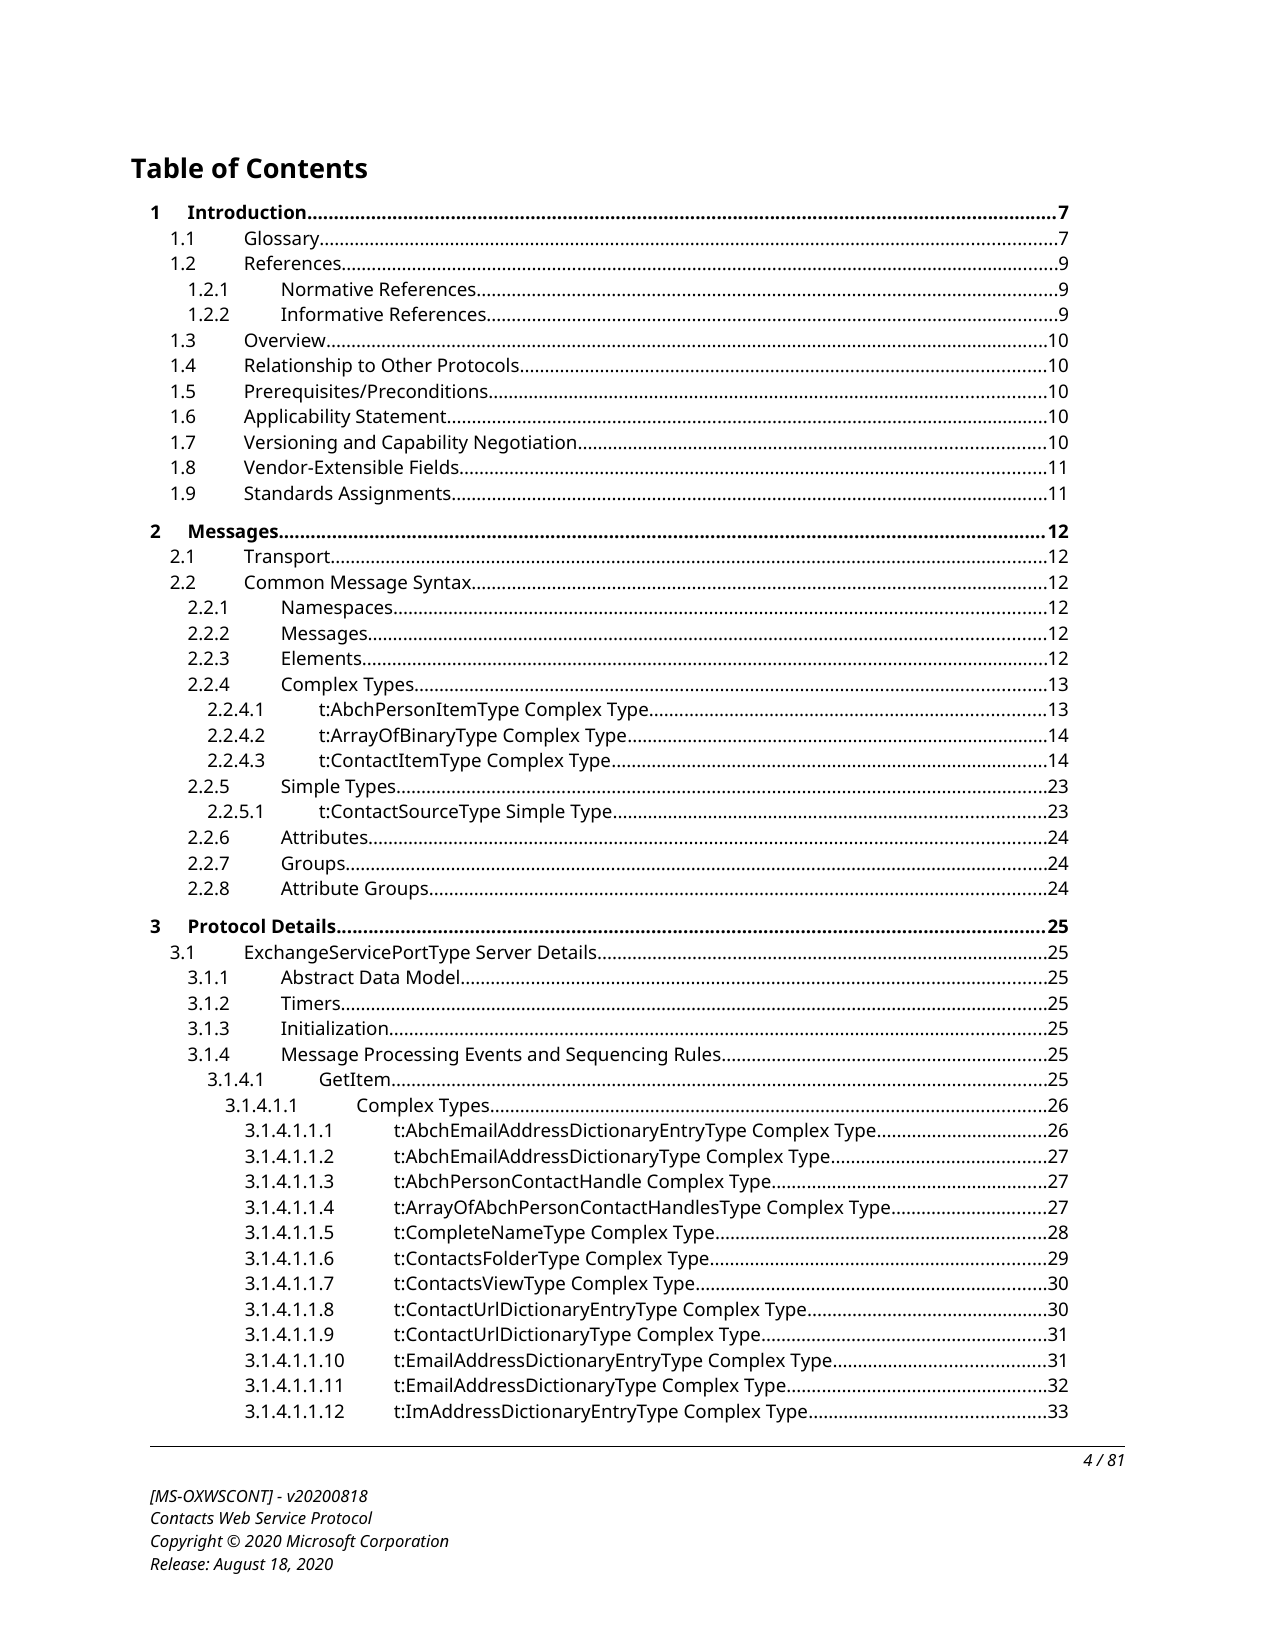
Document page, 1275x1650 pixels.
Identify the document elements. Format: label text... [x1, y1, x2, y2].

text 3.1.4.1.1.10 t:EmailAddressDictionaryEntryType Complex Type 31 [244, 1347, 1078, 1373]
text 3.1.4.1.1 Complex Types 26 [225, 1092, 1078, 1118]
text 2.2.2 Messages 12 [187, 620, 1078, 646]
text 2.2.4.2 t:ArrayOfBinaryType Complex Type 14 [207, 722, 1078, 748]
text 3.1.4.1.1.2 t:AbchEmailAddressDictionaryType Complex Type 27 [244, 1143, 1078, 1169]
text 1.8 Vendor-Extensible Fields 11 [169, 454, 1078, 480]
text 2.1 Transport 12 [169, 544, 1078, 569]
text 3.1.4.1.1.5 t:CompleteNameType Complex Type 28 [244, 1220, 1078, 1245]
text 1 Introduction 7 [150, 199, 1078, 225]
text 3.1.4.1.1.11 t:EmailAddressDictionaryType Complex Type 32 [244, 1373, 1078, 1398]
text 2.2.3 Elements 12 [187, 646, 1078, 671]
text 1.7 Versioning and Capability Negotiation 10 [169, 429, 1078, 454]
text 1.1 Glossary 7 [169, 225, 1078, 250]
text 2.2.5 Simple Types 23 [187, 773, 1078, 799]
text 2.2.4 Complex Types 13 [187, 671, 1078, 697]
text 2 Messages 12 [150, 518, 1078, 544]
text 1.6 Applicability Statement 10 [169, 403, 1078, 429]
text 1.4 Relationship to Other Protocols 10 [169, 352, 1078, 378]
text 1.5 Prerequisites/Preconditions 10 [169, 378, 1078, 403]
text 2.2.5.1 t:ContactSourceType Simple Type 23 [207, 799, 1078, 824]
text 3.1.4 Message Processing Events and Sequencing Rules 25 [187, 1041, 1078, 1067]
text 3.1.1 Abstract Data Model 25 [187, 964, 1078, 990]
text 3.1.4.1.1.6 t:ContactsFolderType Complex Type 29 [244, 1245, 1078, 1271]
text 1.2.1 Normative References 9 [187, 276, 1078, 301]
subtitle Table of Contents [131, 150, 1125, 187]
text 3.1 ExchangeServicePortType Server Details 25 [169, 939, 1078, 964]
text 3.1.4.1.1.9 t:ContactUrlDictionaryType Complex Type 31 [244, 1322, 1078, 1347]
text 2.2.4.3 t:ContactItemType Complex Type 14 [207, 748, 1078, 773]
text 3.1.3 Initialization 25 [187, 1016, 1078, 1041]
text 2.2 Common Message Syntax 12 [169, 569, 1078, 595]
text 2.2.6 Attributes 24 [187, 824, 1078, 850]
text 3.1.4.1.1.12 t:ImAddressDictionaryEntryType Complex Type 33 [244, 1398, 1078, 1424]
text 2.2.8 Attribute Groups 24 [187, 875, 1078, 901]
text 3.1.4.1.1.3 t:AbchPersonContactHandle Complex Type 27 [244, 1169, 1078, 1194]
text 3.1.4.1 GetItem 25 [207, 1067, 1078, 1092]
text 1.2.2 Informative References 9 [187, 301, 1078, 327]
text 2.2.4.1 t:AbchPersonItemType Complex Type 13 [207, 697, 1078, 722]
text 3 Protocol Details 25 [150, 913, 1078, 939]
text 1.2 References 9 [169, 250, 1078, 276]
text 1.3 Overview 10 [169, 327, 1078, 352]
text 1.9 Standards Assignments 11 [169, 480, 1078, 506]
text 3.1.4.1.1.1 t:AbchEmailAddressDictionaryEntryType Complex Type 26 [244, 1118, 1078, 1143]
text 3.1.2 Timers 25 [187, 990, 1078, 1016]
text 3.1.4.1.1.4 t:ArrayOfAbchPersonContactHandlesType Complex Type 27 [244, 1194, 1078, 1220]
text 2.2.1 Namespaces 12 [187, 595, 1078, 620]
text 2.2.7 Groups 24 [187, 850, 1078, 875]
text 3.1.4.1.1.7 t:ContactsViewType Complex Type 30 [244, 1271, 1078, 1296]
text 3.1.4.1.1.8 t:ContactUrlDictionaryEntryType Complex Type 30 [244, 1296, 1078, 1322]
